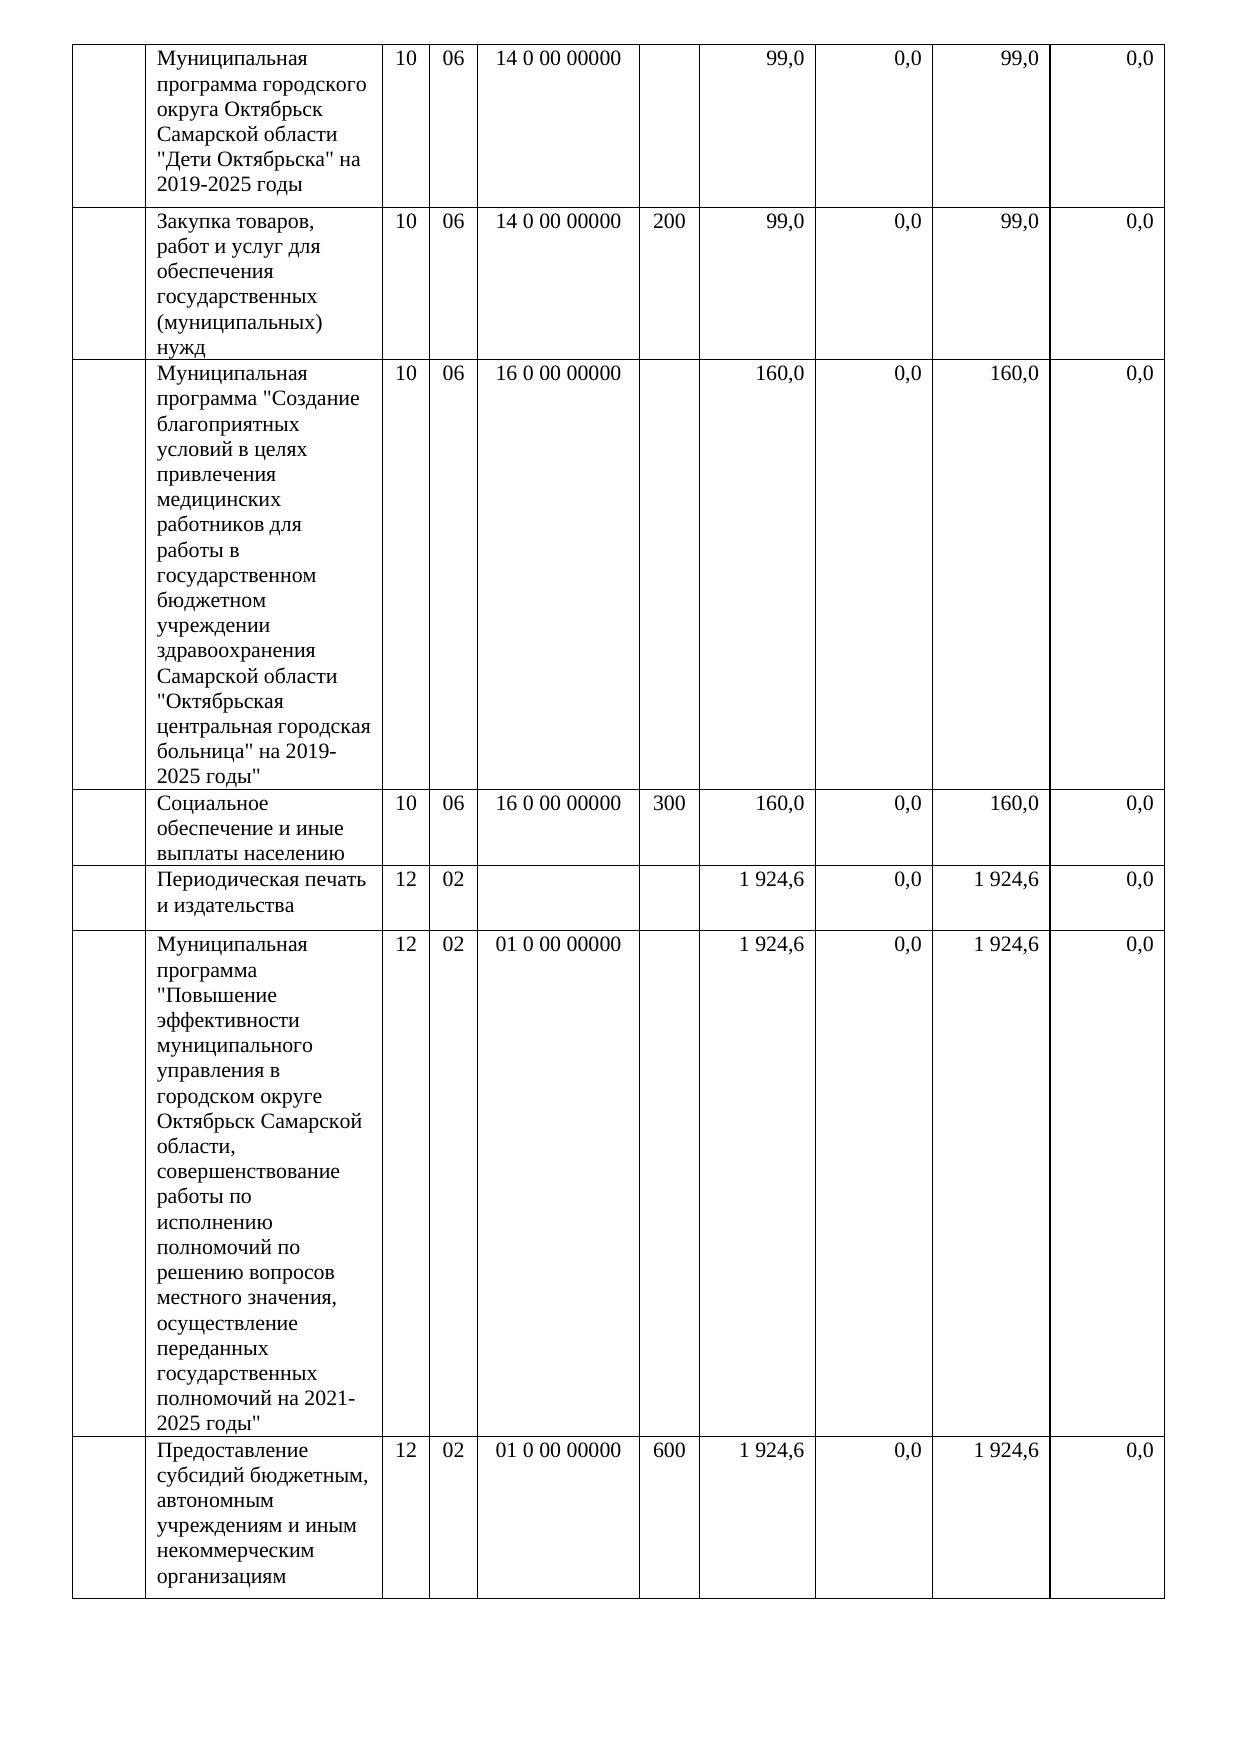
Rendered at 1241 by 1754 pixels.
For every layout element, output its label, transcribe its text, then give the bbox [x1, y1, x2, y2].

table_cell 1 924,6 [933, 931, 1049, 1436]
table_cell 06 [430, 360, 477, 789]
table_cell [640, 866, 699, 930]
table_cell 16 0 00 00000 [478, 360, 639, 789]
table_cell 0,0 [816, 931, 932, 1436]
table_cell [640, 931, 699, 1436]
table_cell Муниципальная программа городского округа Октябрьск Самарской области "Дети Октябрьска" на 2019-2025 годы [146, 45, 382, 207]
table_cell Социальное обеспечение и иные выплаты населению [146, 790, 382, 865]
table_cell 1 924,6 [933, 866, 1049, 930]
table_cell Муниципальная программа "Повышение эффективности муниципального управления в городском округе Октябрьск Самарской области, совершенствование работы по исполнению полномочий по решению вопросов местного значения, осуществление переданных государственных полномочий на 2021-2025 годы" [146, 931, 382, 1436]
table_cell 0,0 [1051, 931, 1164, 1436]
table_cell [73, 866, 145, 930]
table_cell [640, 360, 699, 789]
table_cell Предоставление субсидий бюджетным, автономным учреждениям и иным некоммерческим организациям [146, 1437, 382, 1598]
table_cell 200 [640, 208, 699, 359]
table_cell 160,0 [933, 790, 1049, 865]
table_cell 14 0 00 00000 [478, 45, 639, 207]
table_cell 1 924,6 [700, 931, 815, 1436]
table_cell 02 [430, 866, 477, 930]
table_cell 0,0 [1051, 360, 1164, 789]
table_cell 0,0 [1051, 45, 1164, 207]
table_cell [73, 208, 145, 359]
table_cell 0,0 [1051, 790, 1164, 865]
table_cell [73, 1437, 145, 1598]
table_cell 14 0 00 00000 [478, 208, 639, 359]
table_cell [73, 45, 145, 207]
table_cell 160,0 [933, 360, 1049, 789]
table_cell 0,0 [816, 866, 932, 930]
table_cell 1 924,6 [933, 1437, 1049, 1598]
table_cell [73, 790, 145, 865]
table_cell 10 [383, 208, 429, 359]
table_cell 06 [430, 790, 477, 865]
table_cell 99,0 [700, 208, 815, 359]
table_cell Периодическая печать и издательства [146, 866, 382, 930]
table_cell [73, 931, 145, 1436]
table_cell 600 [640, 1437, 699, 1598]
table_cell 10 [383, 360, 429, 789]
table_cell 99,0 [933, 208, 1049, 359]
table_cell 12 [383, 1437, 429, 1598]
table_cell 12 [383, 866, 429, 930]
table_cell [478, 866, 639, 930]
table_cell 0,0 [816, 790, 932, 865]
table_cell 01 0 00 00000 [478, 931, 639, 1436]
table_cell 16 0 00 00000 [478, 790, 639, 865]
table_cell 99,0 [700, 45, 815, 207]
table_cell 12 [383, 931, 429, 1436]
table_cell 0,0 [1051, 208, 1164, 359]
table_cell 300 [640, 790, 699, 865]
table_cell Закупка товаров, работ и услуг для обеспечения государственных (муниципальных) нужд [146, 208, 382, 359]
table_cell 160,0 [700, 790, 815, 865]
table_cell 02 [430, 1437, 477, 1598]
table_cell 0,0 [1051, 866, 1164, 930]
table_cell [640, 45, 699, 207]
table_cell 10 [383, 45, 429, 207]
table_cell 0,0 [816, 208, 932, 359]
table_cell 10 [383, 790, 429, 865]
table_cell 06 [430, 208, 477, 359]
table_cell [73, 360, 145, 789]
table_cell 02 [430, 931, 477, 1436]
table_cell 0,0 [1051, 1437, 1164, 1598]
table_cell 0,0 [816, 360, 932, 789]
table_cell 1 924,6 [700, 1437, 815, 1598]
table_cell 06 [430, 45, 477, 207]
table_cell 0,0 [816, 1437, 932, 1598]
table_cell Муниципальная программа "Создание благоприятных условий в целях привлечения медицинских работников для работы в государственном бюджетном учреждении здравоохранения Самарской области "Октябрьская центральная городская больница" на 2019-2025 годы" [146, 360, 382, 789]
table_cell 01 0 00 00000 [478, 1437, 639, 1598]
table_cell 99,0 [933, 45, 1049, 207]
table_cell 160,0 [700, 360, 815, 789]
table_cell 0,0 [816, 45, 932, 207]
table_cell 1 924,6 [700, 866, 815, 930]
